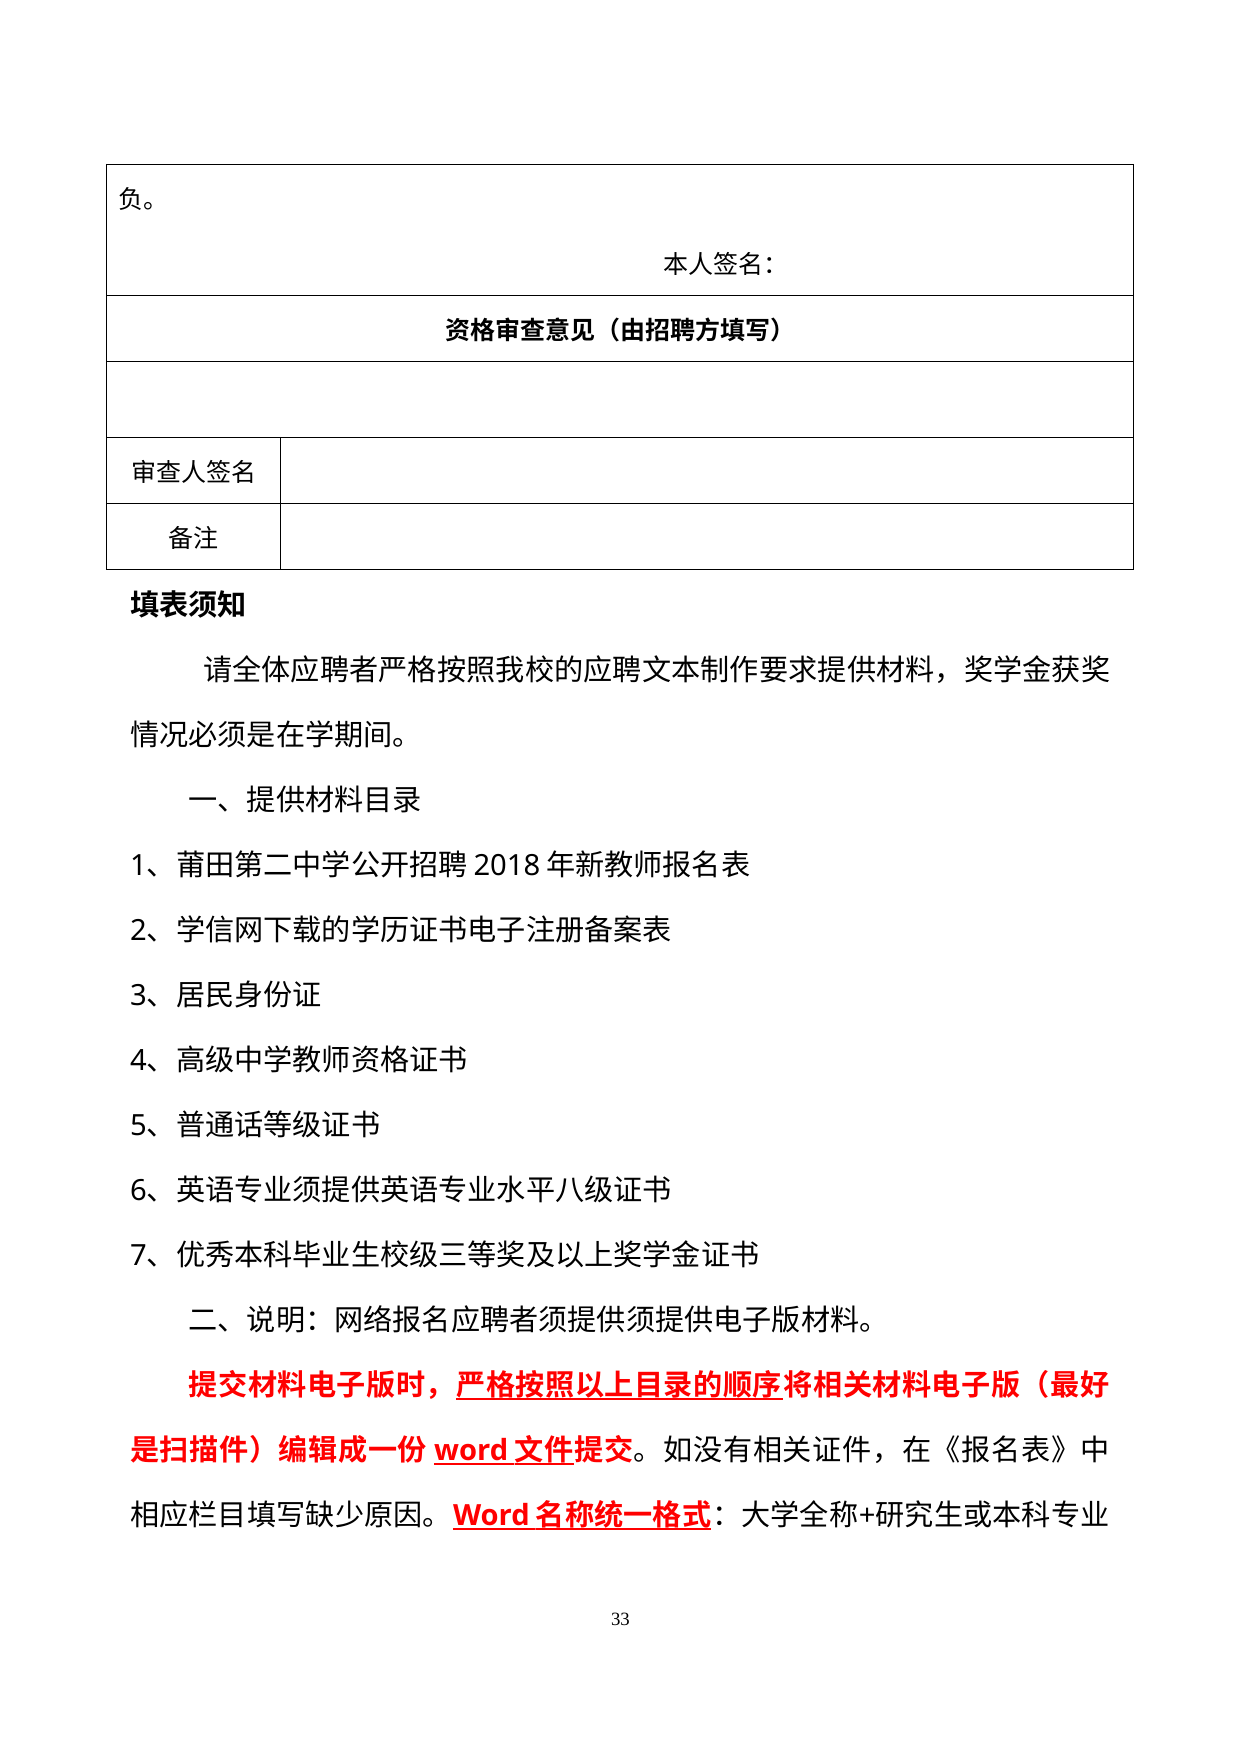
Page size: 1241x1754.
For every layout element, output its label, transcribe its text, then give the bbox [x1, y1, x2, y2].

table_cell [107, 362, 1133, 437]
table_cell [281, 438, 1133, 503]
text 3、居民身份证 [130, 960, 1110, 1025]
text 请全体应聘者严格按照我校的应聘文本制作要求提供材料，奖学金获奖情况必须是在学期间。 [130, 635, 1110, 765]
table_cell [107, 165, 1133, 295]
text 填表须知 [130, 570, 1110, 635]
text 2、学信网下载的学历证书电子注册备案表 [130, 895, 1110, 960]
text 5、普通话等级证书 [130, 1090, 1110, 1155]
text 二、说明：网络报名应聘者须提供须提供电子版材料。 [130, 1285, 1110, 1350]
text 7、优秀本科毕业生校级三等奖及以上奖学金证书 [130, 1220, 1110, 1285]
text 一、提供材料目录 [130, 765, 1110, 830]
table_cell 审查人签名 [107, 438, 280, 503]
table_cell 备注 [107, 504, 280, 569]
text 4、高级中学教师资格证书 [130, 1025, 1110, 1090]
text 1、莆田第二中学公开招聘2018年新教师报名表 [130, 830, 1110, 895]
table_cell [281, 504, 1133, 569]
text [130, 1350, 1110, 1545]
table_cell 资格审查意见（由招聘方填写） [107, 296, 1133, 361]
text 6、英语专业须提供英语专业水平八级证书 [130, 1155, 1110, 1220]
